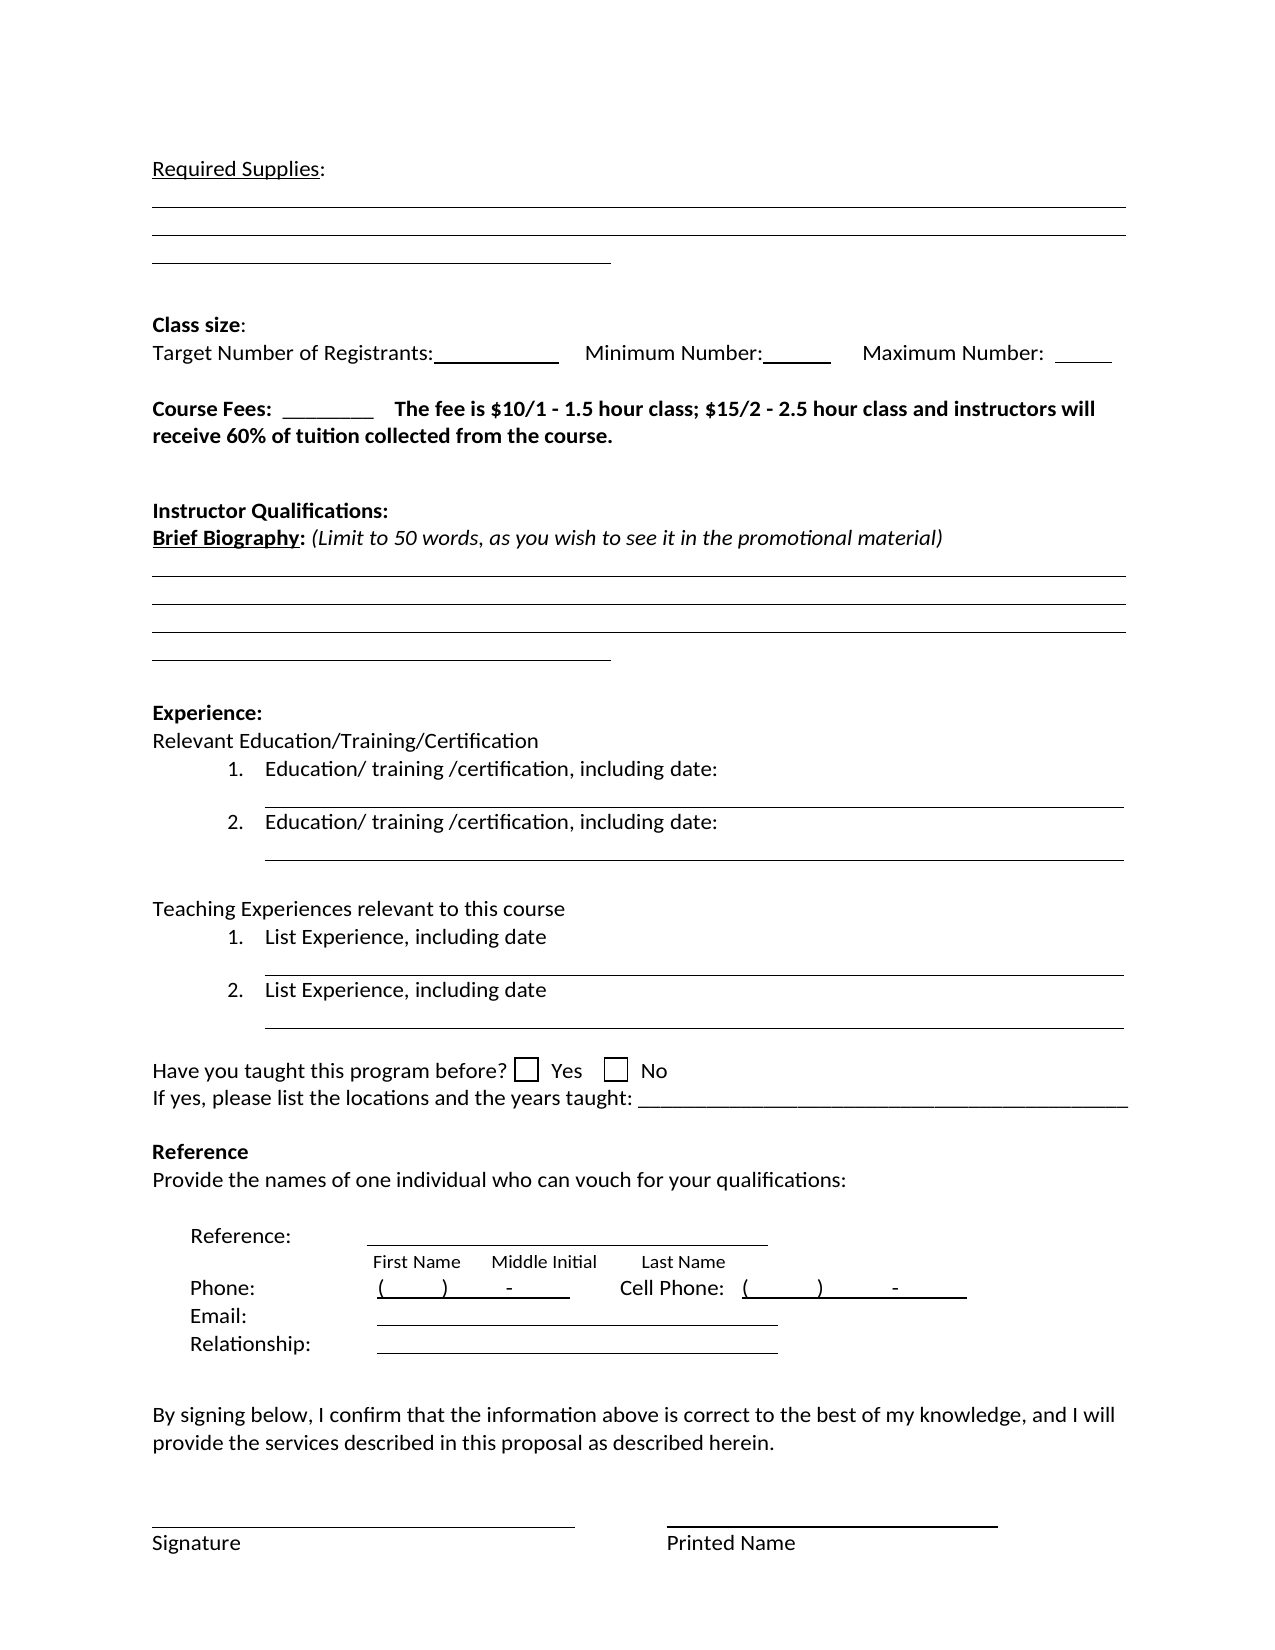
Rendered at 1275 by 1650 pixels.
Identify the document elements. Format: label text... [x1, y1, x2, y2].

subtitle Course Fees: ________ The fee is $10/1 - 1.5 hour class; $15/2 - 2.5 hour class and instructors will receive 60% of tuition collected from the course. [152, 395, 1137, 449]
text Teaching Experiences relevant to this course [152, 895, 1137, 922]
text By signing below, I confirm that the information above is correct to the best of my knowledge, and I will provide the services described in this proposal as described herein. [152, 1401, 1137, 1456]
subtitle Reference [142, 1138, 1137, 1165]
text Signature Printed Name [142, 1501, 1137, 1556]
text If yes, please list the locations and the years taught: ___________________________________________ [152, 1084, 1137, 1111]
list Reference: [190, 1222, 778, 1249]
text Required Supplies: [142, 155, 1137, 181]
list Education/ training /certification, including date: [227, 755, 1137, 782]
text Have you taught this program before? Yes No [152, 1057, 1137, 1084]
list List Experience, including date [227, 923, 1137, 949]
text Relationship: [190, 1330, 1137, 1357]
list List Experience, including date [227, 971, 1137, 1003]
list Education/ training /certification, including date: [227, 803, 1137, 834]
subtitle Instructor Qualifications: [142, 497, 1137, 524]
subtitle Experience: [152, 699, 1137, 726]
subtitle Class size: [152, 311, 1137, 338]
text Target Number of Registrants: Minimum Number: Maximum Number: [152, 339, 1137, 366]
text Phone: ( ) - Cell Phone: ( ) - [190, 1274, 1137, 1301]
text Provide the names of one individual who can vouch for your qualifications: [152, 1166, 1137, 1193]
text Brief Biography: (Limit to 50 words, as you wish to see it in the promotional material) [152, 524, 1137, 551]
text First Name Middle Initial Last Name [142, 1250, 775, 1273]
text Relevant Education/Training/Certification [152, 727, 1137, 753]
text Email: [190, 1302, 1137, 1329]
